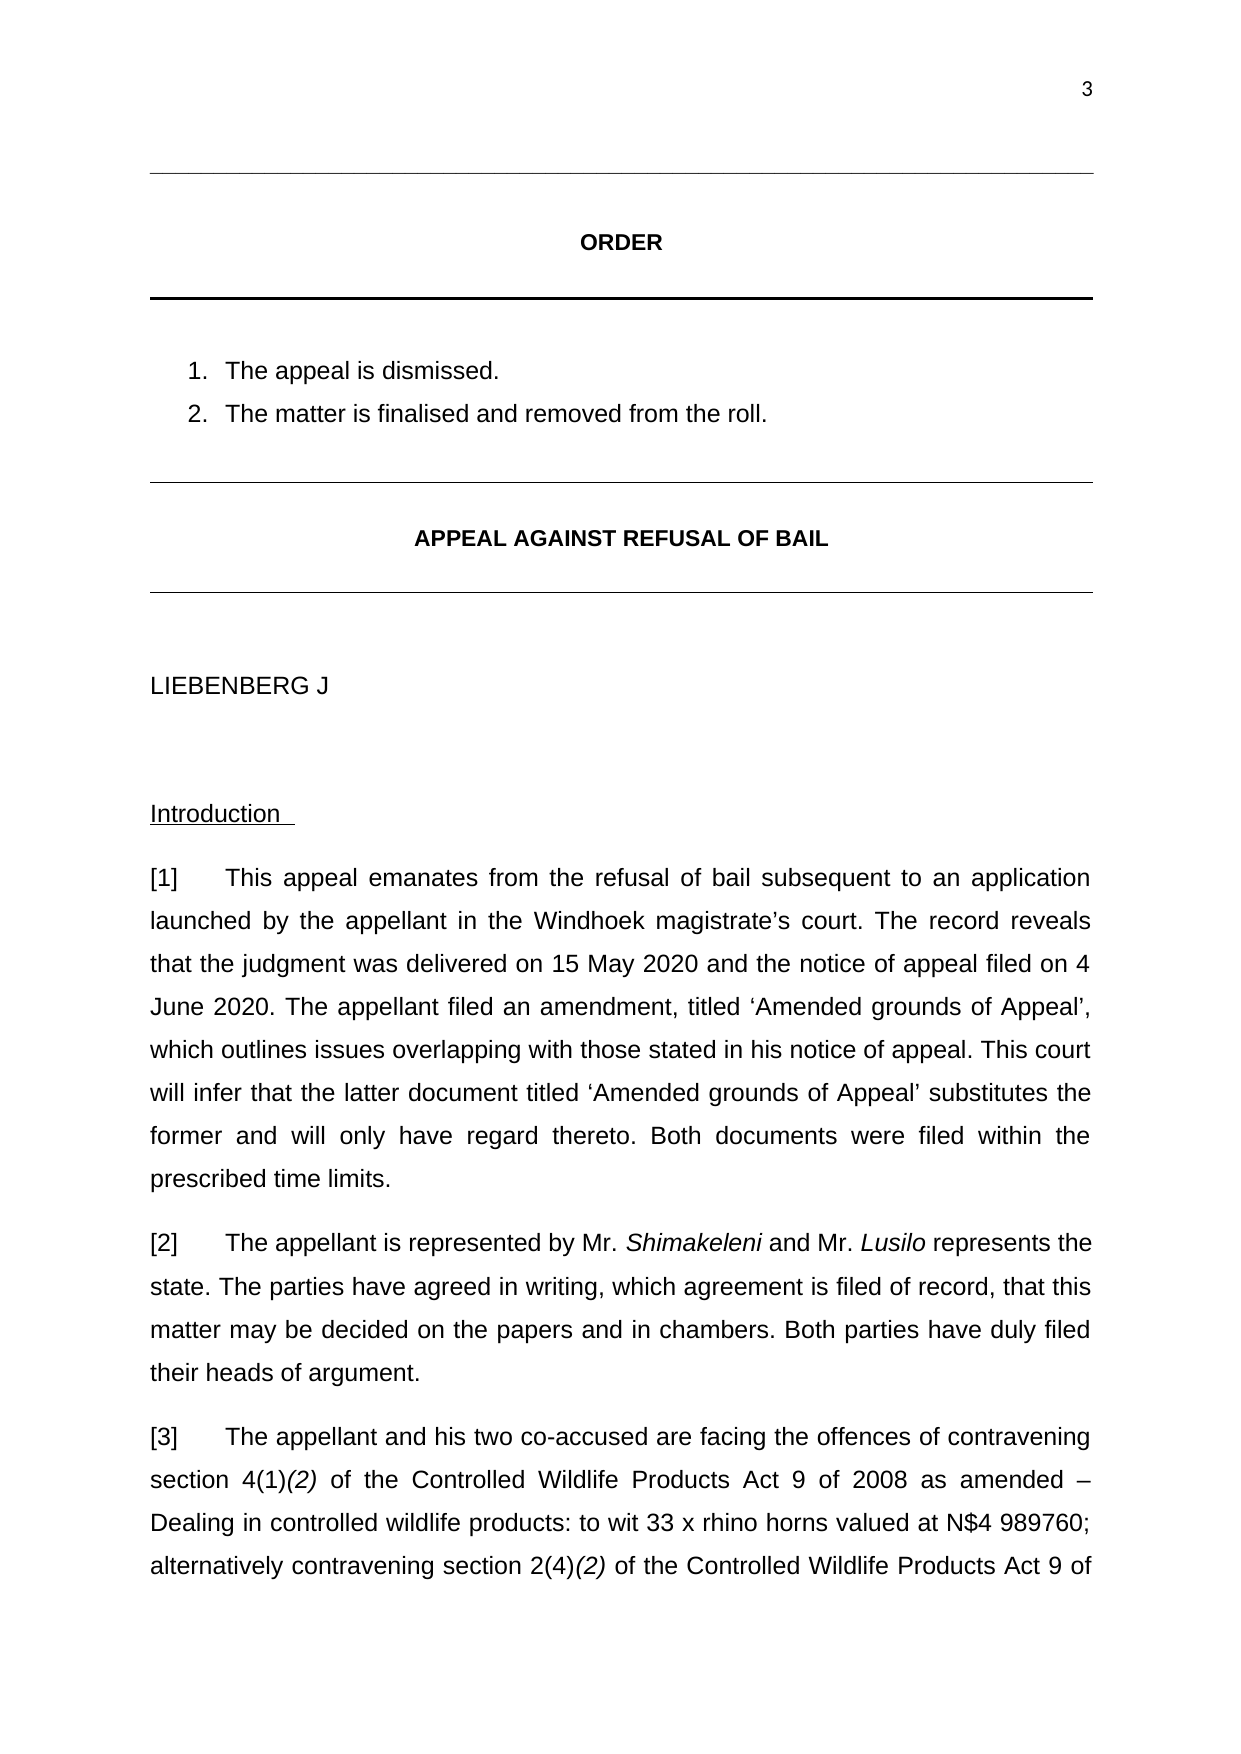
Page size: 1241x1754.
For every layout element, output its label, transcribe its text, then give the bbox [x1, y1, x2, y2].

text Introduction [150, 798, 1093, 827]
text ORDER [150, 229, 1093, 255]
list The matter is finalised and removed from the roll. [187, 399, 1093, 428]
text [150, 1422, 1093, 1580]
text __________________________________________________________________________ [150, 150, 1110, 176]
text [2] The appellant is represented by Mr. Shimakeleni and Mr. Lusilo represents the state. The parties have agreed in writing, which agreement is filed of record, that this matter may be decided on the papers and in chambers. Both parties have duly filed their heads of argument. [150, 1228, 1093, 1386]
text APPEAL AGAINST REFUSAL OF BAIL [150, 521, 1093, 551]
list The appeal is dismissed. [187, 356, 1093, 385]
text LIEBENBERG J [150, 671, 1093, 699]
text [1] This appeal emanates from the refusal of bail subsequent to an application launched by the appellant in the Windhoek magistrate’s court. The record reveals that the judgment was delivered on 15 May 2020 and the notice of appeal filed on 4 June 2020. The appellant filed an amendment, titled ‘Amended grounds of Appeal’, which outlines issues overlapping with those stated in his notice of appeal. This court will infer that the latter document titled ‘Amended grounds of Appeal’ substitutes the former and will only have regard thereto. Both documents were filed within the prescribed time limits. [150, 862, 1093, 1193]
